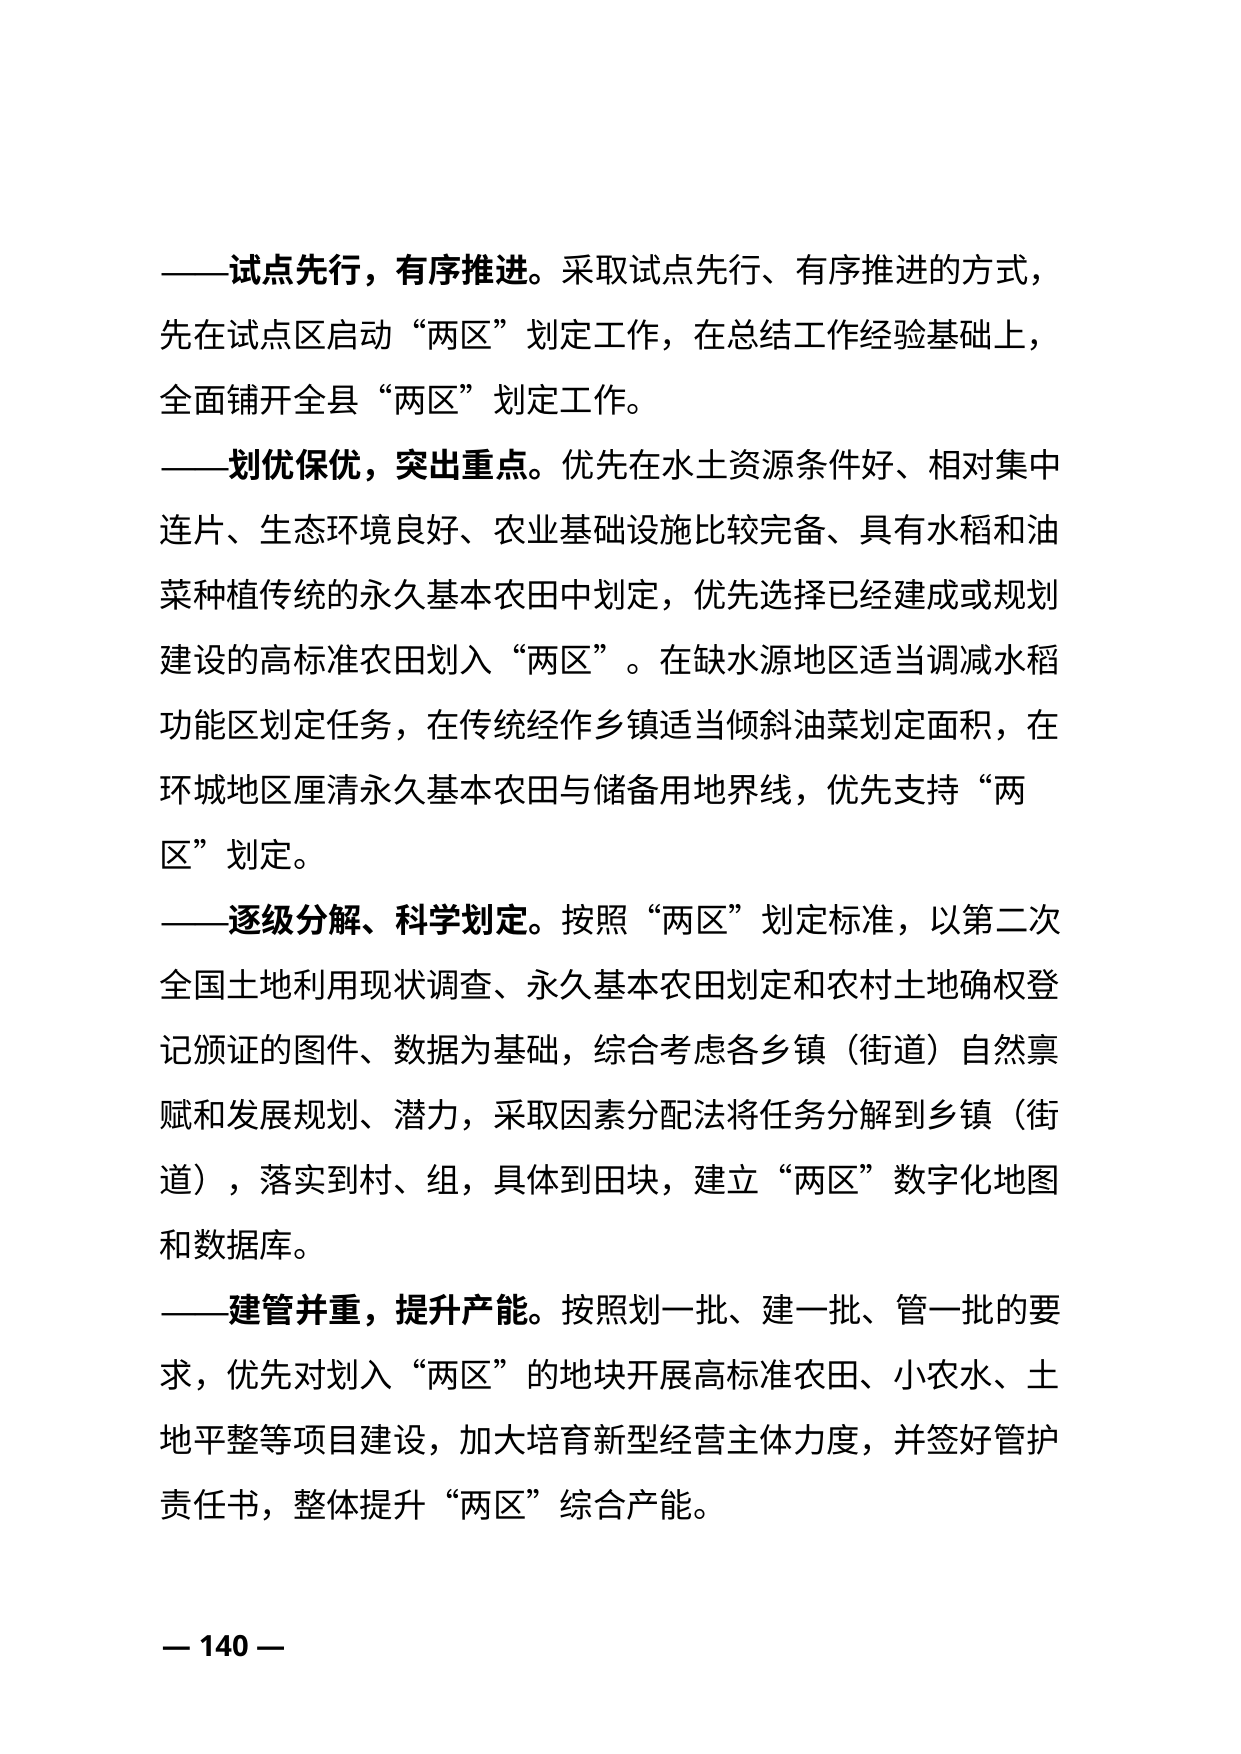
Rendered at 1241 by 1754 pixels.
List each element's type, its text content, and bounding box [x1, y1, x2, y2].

text ——建管并重，提升产能。按照划一批、建一批、管一批的要求，优先对划入“两区”的地块开展高标准农田、小农水、土地平整等项目建设，加大培育新型经营主体力度，并签好管护责任书，整体提升“两区”综合产能。 [159, 1276, 1081, 1536]
text ——逐级分解、科学划定。按照“两区”划定标准，以第二次全国土地利用现状调查、永久基本农田划定和农村土地确权登记颁证的图件、数据为基础，综合考虑各乡镇（街道）自然禀赋和发展规划、潜力，采取因素分配法将任务分解到乡镇（街道），落实到村、组，具体到田块，建立“两区”数字化地图和数据库。 [159, 886, 1081, 1276]
text ——划优保优，突出重点。优先在水土资源条件好、相对集中连片、生态环境良好、农业基础设施比较完备、具有水稻和油菜种植传统的永久基本农田中划定，优先选择已经建成或规划建设的高标准农田划入“两区”。在缺水源地区适当调减水稻功能区划定任务，在传统经作乡镇适当倾斜油菜划定面积，在环城地区厘清永久基本农田与储备用地界线，优先支持“两区”划定。 [159, 431, 1081, 886]
text ——试点先行，有序推进。采取试点先行、有序推进的方式，先在试点区启动“两区”划定工作，在总结工作经验基础上，全面铺开全县“两区”划定工作。 [159, 236, 1081, 431]
